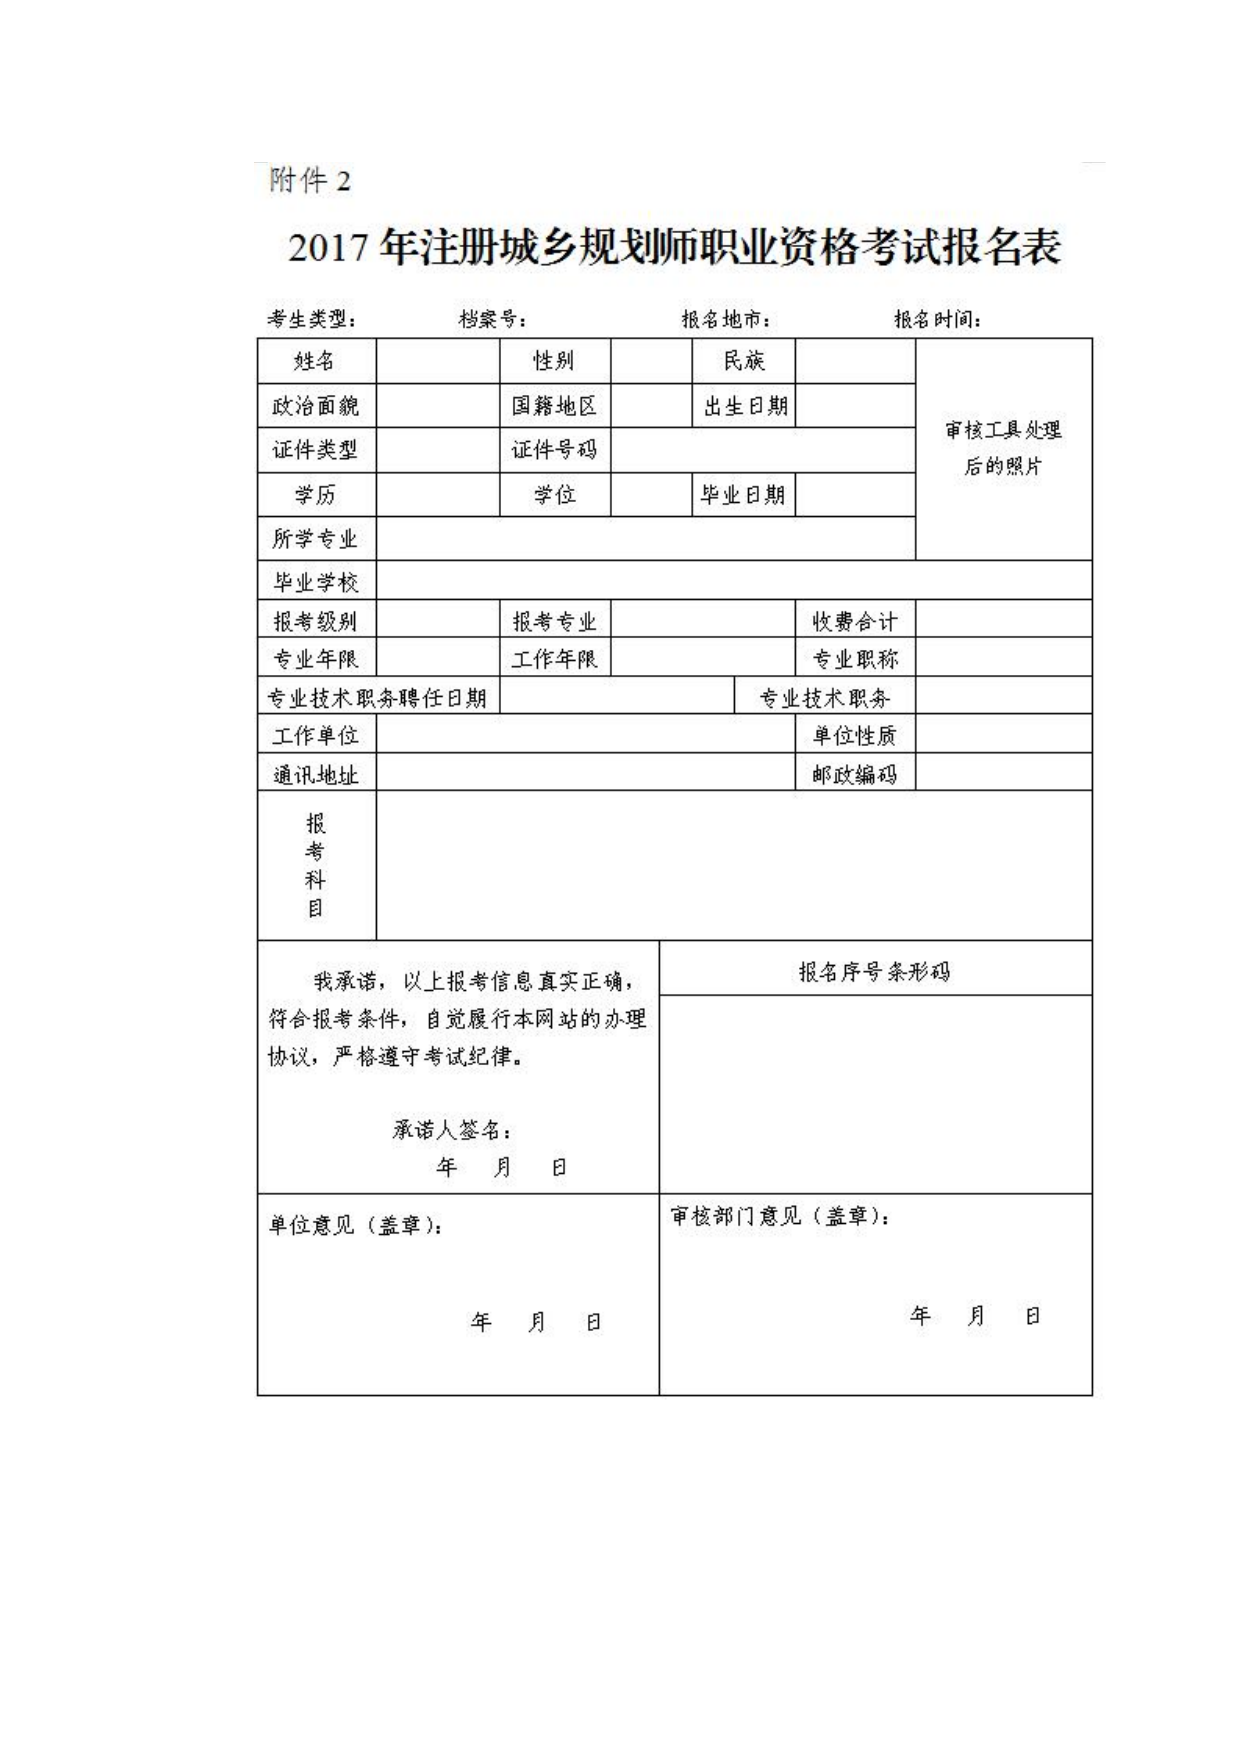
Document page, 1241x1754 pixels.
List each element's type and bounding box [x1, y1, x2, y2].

picture [254, 162, 1106, 1406]
